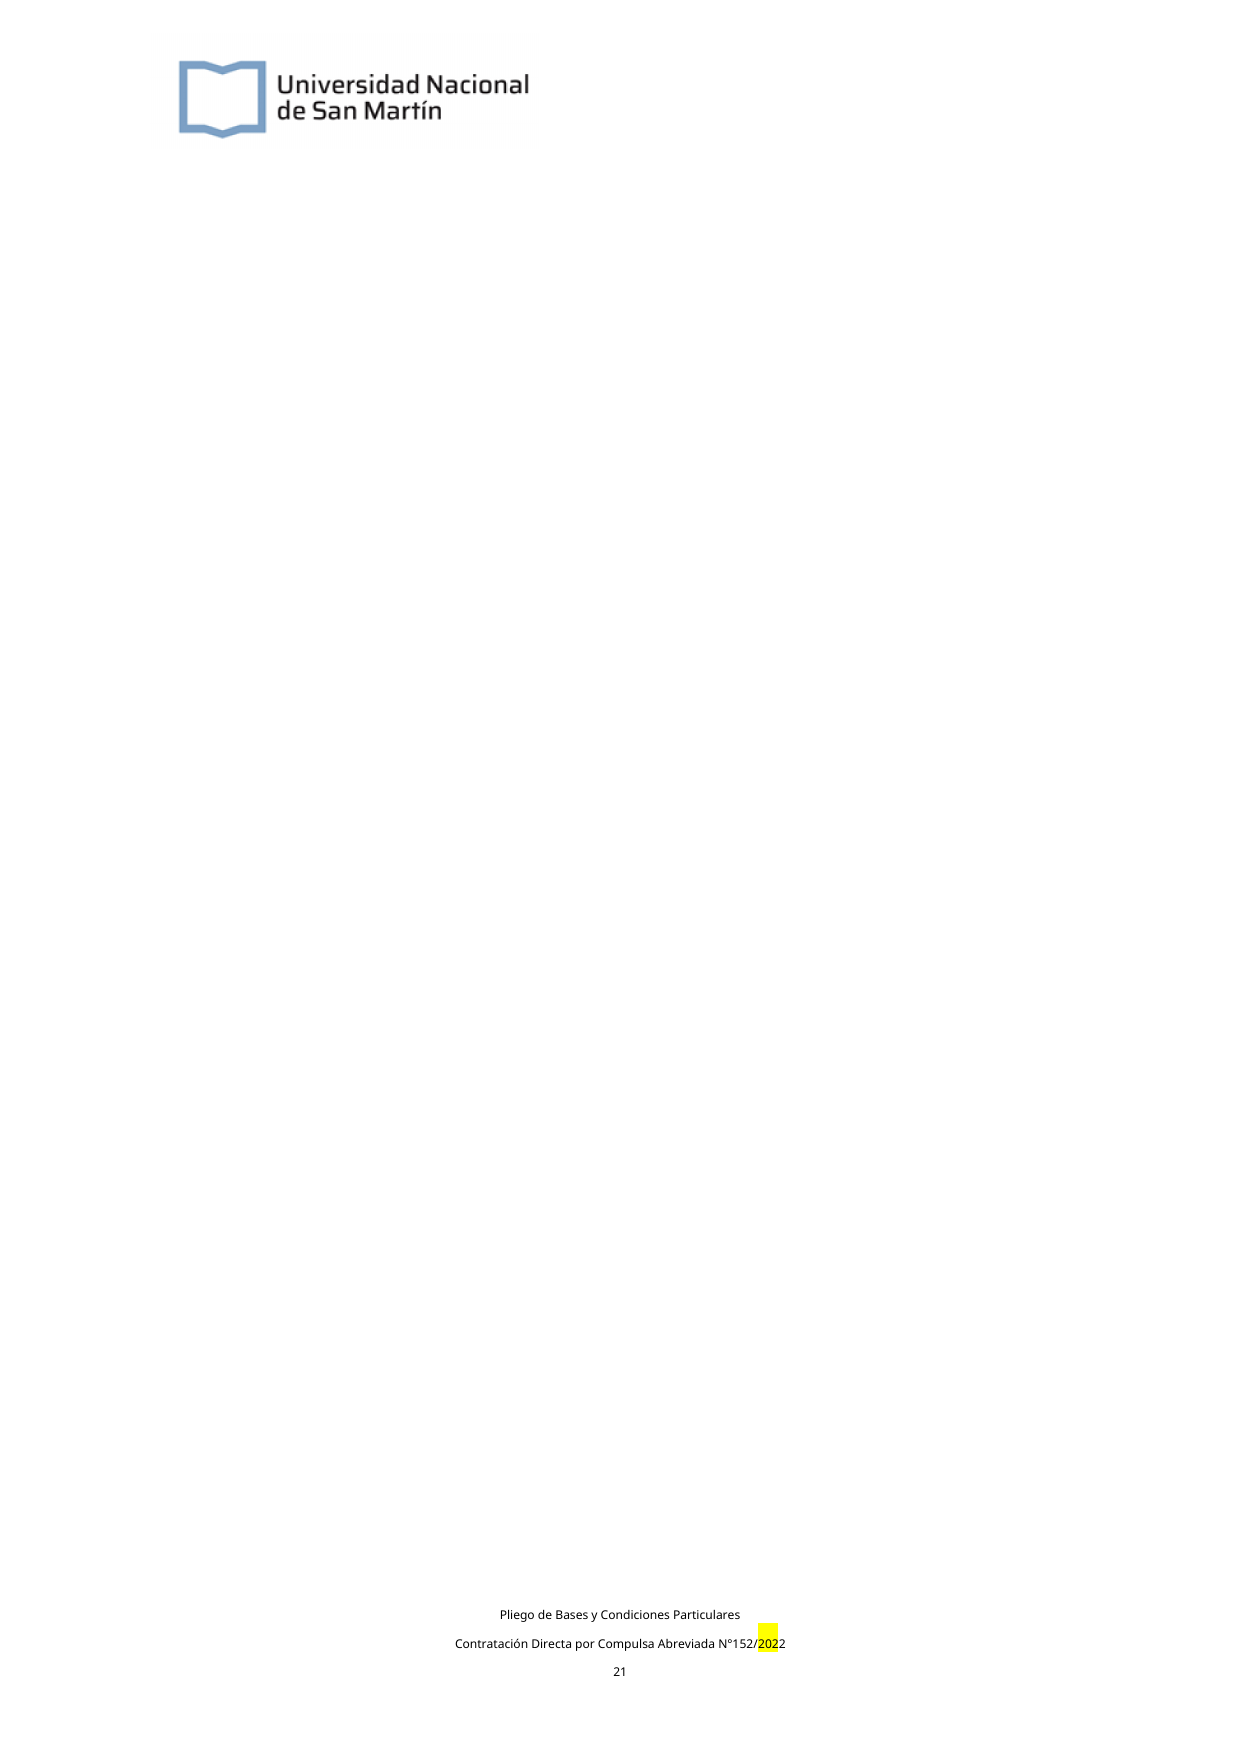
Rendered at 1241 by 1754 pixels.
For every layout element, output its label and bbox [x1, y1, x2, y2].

picture [150, 33, 539, 149]
